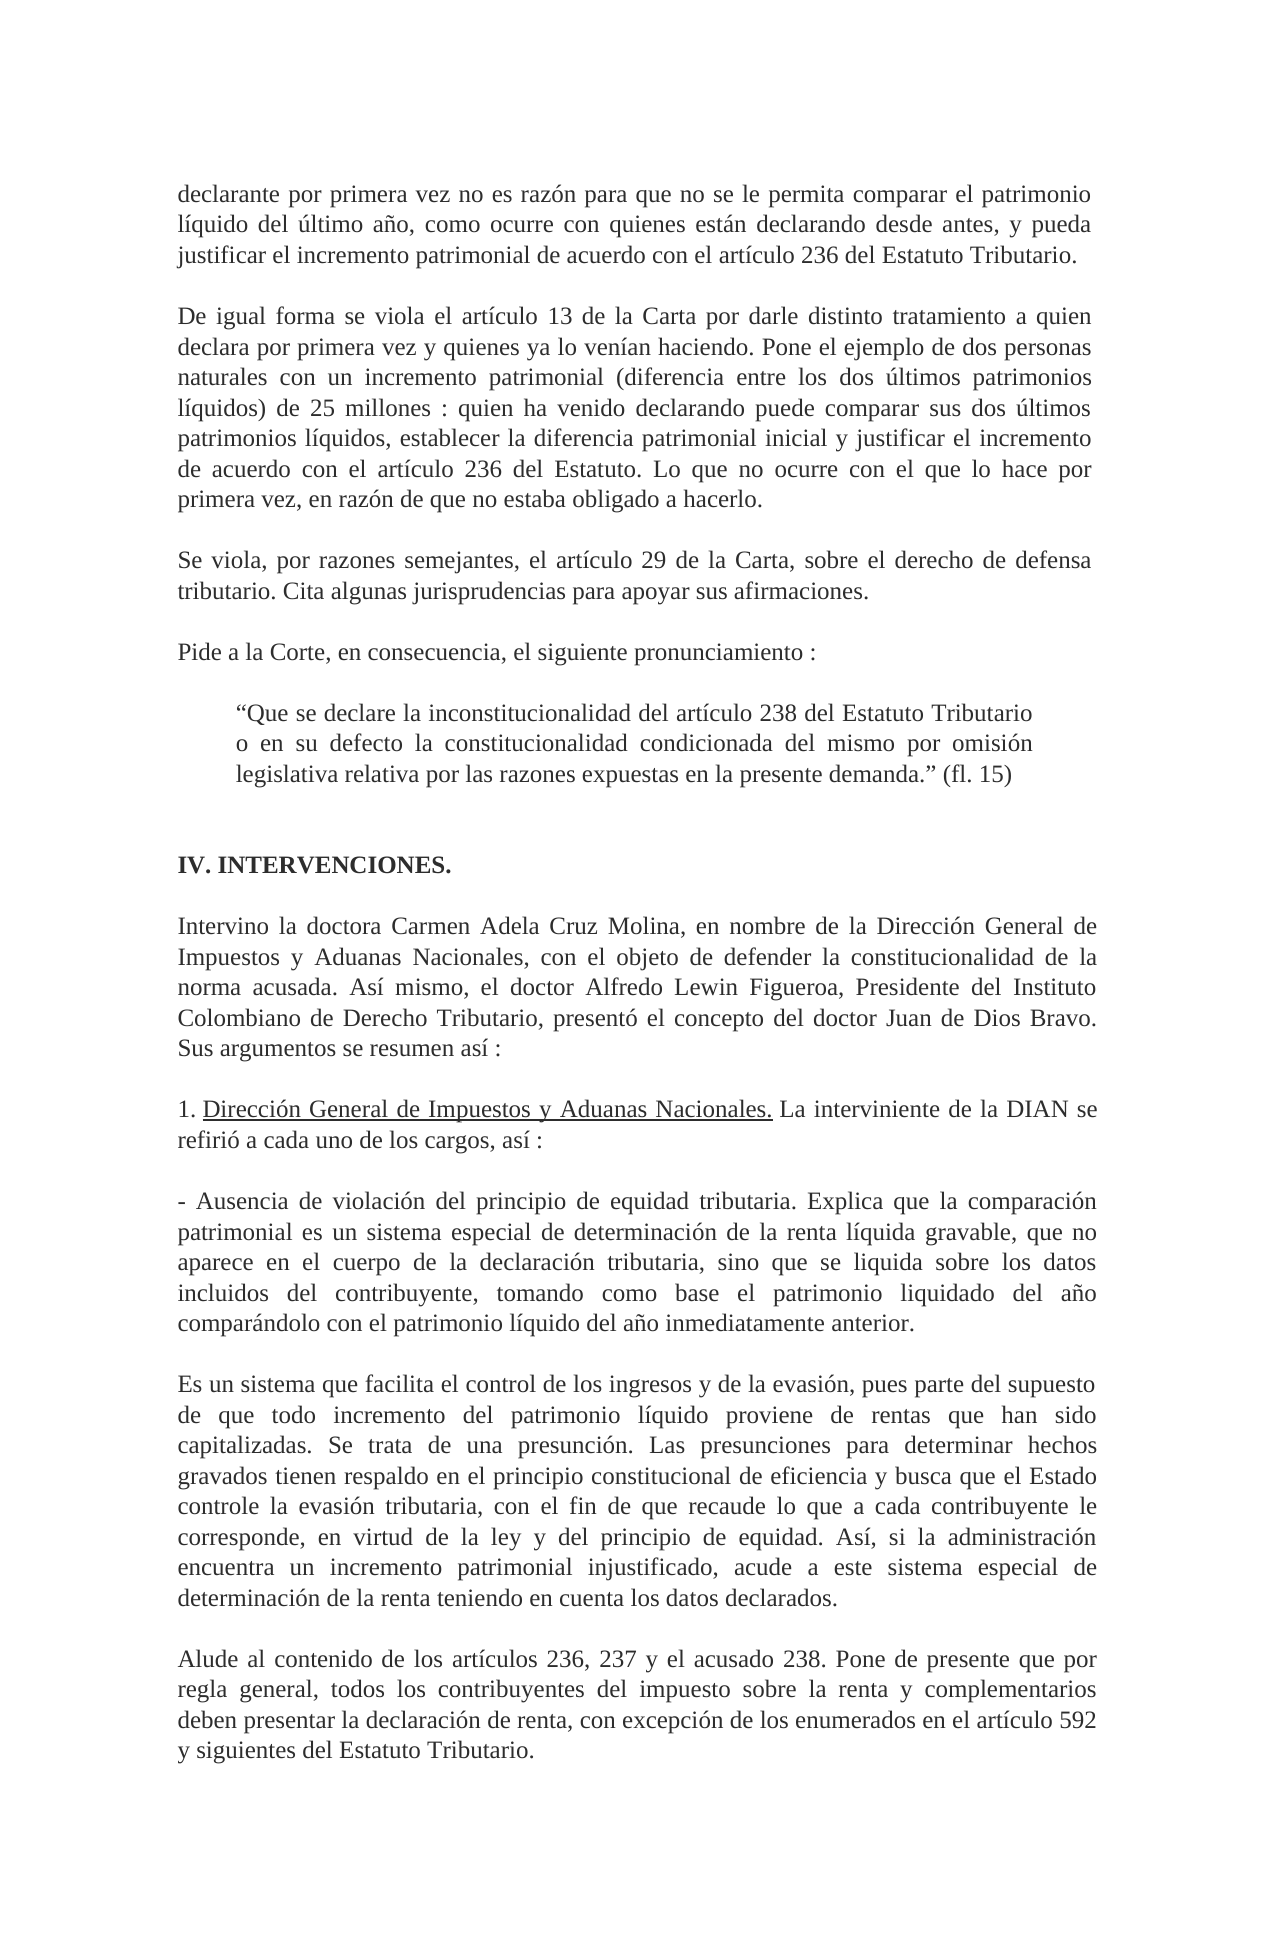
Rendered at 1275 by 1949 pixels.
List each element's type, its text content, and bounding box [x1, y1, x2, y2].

text IV. INTERVENCIONES. [177, 849, 1098, 879]
text Pide a la Corte, en consecuencia, el siguiente pronunciamiento : [177, 635, 1092, 666]
text Alude al contenido de los artículos 236, 237 y el acusado 238. Pone de presente que por regla general, todos los contribuyentes del impuesto sobre la renta y complementarios deben presentar la declaración de renta, con excepción de los enumerados en el artículo 592 y siguientes del Estatuto Tributario. [177, 1642, 1098, 1764]
text 1. Dirección General de Impuestos y Aduanas Nacionales. La interviniente de la DIAN se refirió a cada uno de los cargos, así : [177, 1093, 1098, 1154]
text - Ausencia de violación del principio de equidad tributaria. Explica que la comparación patrimonial es un sistema especial de determinación de la renta líquida gravable, que no aparece en el cuerpo de la declaración tributaria, sino que se liquida sobre los datos incluidos del contribuyente, tomando como base el patrimonio liquidado del año comparándolo con el patrimonio líquido del año inmediatamente anterior. [177, 1184, 1098, 1337]
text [177, 177, 1092, 269]
text Se viola, por razones semejantes, el artículo 29 de la Carta, sobre el derecho de defensa tributario. Cita algunas jurisprudencias para apoyar sus afirmaciones. [177, 543, 1092, 604]
text Es un sistema que facilita el control de los ingresos y de la evasión, pues parte del supuesto de que todo incremento del patrimonio líquido proviene de rentas que han sido capitalizadas. Se trata de una presunción. Las presunciones para determinar hechos gravados tienen respaldo en el principio constitucional de eficiencia y busca que el Estado controle la evasión tributaria, con el fin de que recaude lo que a cada contribuyente le corresponde, en virtud de la ley y del principio de equidad. Así, si la administración encuentra un incremento patrimonial injustificado, acude a este sistema especial de determinación de la renta teniendo en cuenta los datos declarados. [177, 1367, 1098, 1612]
text Intervino la doctora Carmen Adela Cruz Molina, en nombre de la Dirección General de Impuestos y Aduanas Nacionales, con el objeto de defender la constitucionalidad de la norma acusada. Así mismo, el doctor Alfredo Lewin Figueroa, Presidente del Instituto Colombiano de Derecho Tributario, presentó el concepto del doctor Juan de Dios Bravo. Sus argumentos se resumen así : [177, 910, 1098, 1062]
text “Que se declare la inconstitucionalidad del artículo 238 del Estatuto Tributario o en su defecto la constitucionalidad condicionada del mismo por omisión legislativa relativa por las razones expuestas en la presente demanda.” (fl. 15) [236, 696, 1034, 788]
text De igual forma se viola el artículo 13 de la Carta por darle distinto tratamiento a quien declara por primera vez y quienes ya lo venían haciendo. Pone el ejemplo de dos personas naturales con un incremento patrimonial (diferencia entre los dos últimos patrimonios líquidos) de 25 millones : quien ha venido declarando puede comparar sus dos últimos patrimonios líquidos, establecer la diferencia patrimonial inicial y justificar el incremento de acuerdo con el artículo 236 del Estatuto. Lo que no ocurre con el que lo hace por primera vez, en razón de que no estaba obligado a hacerlo. [177, 299, 1092, 513]
